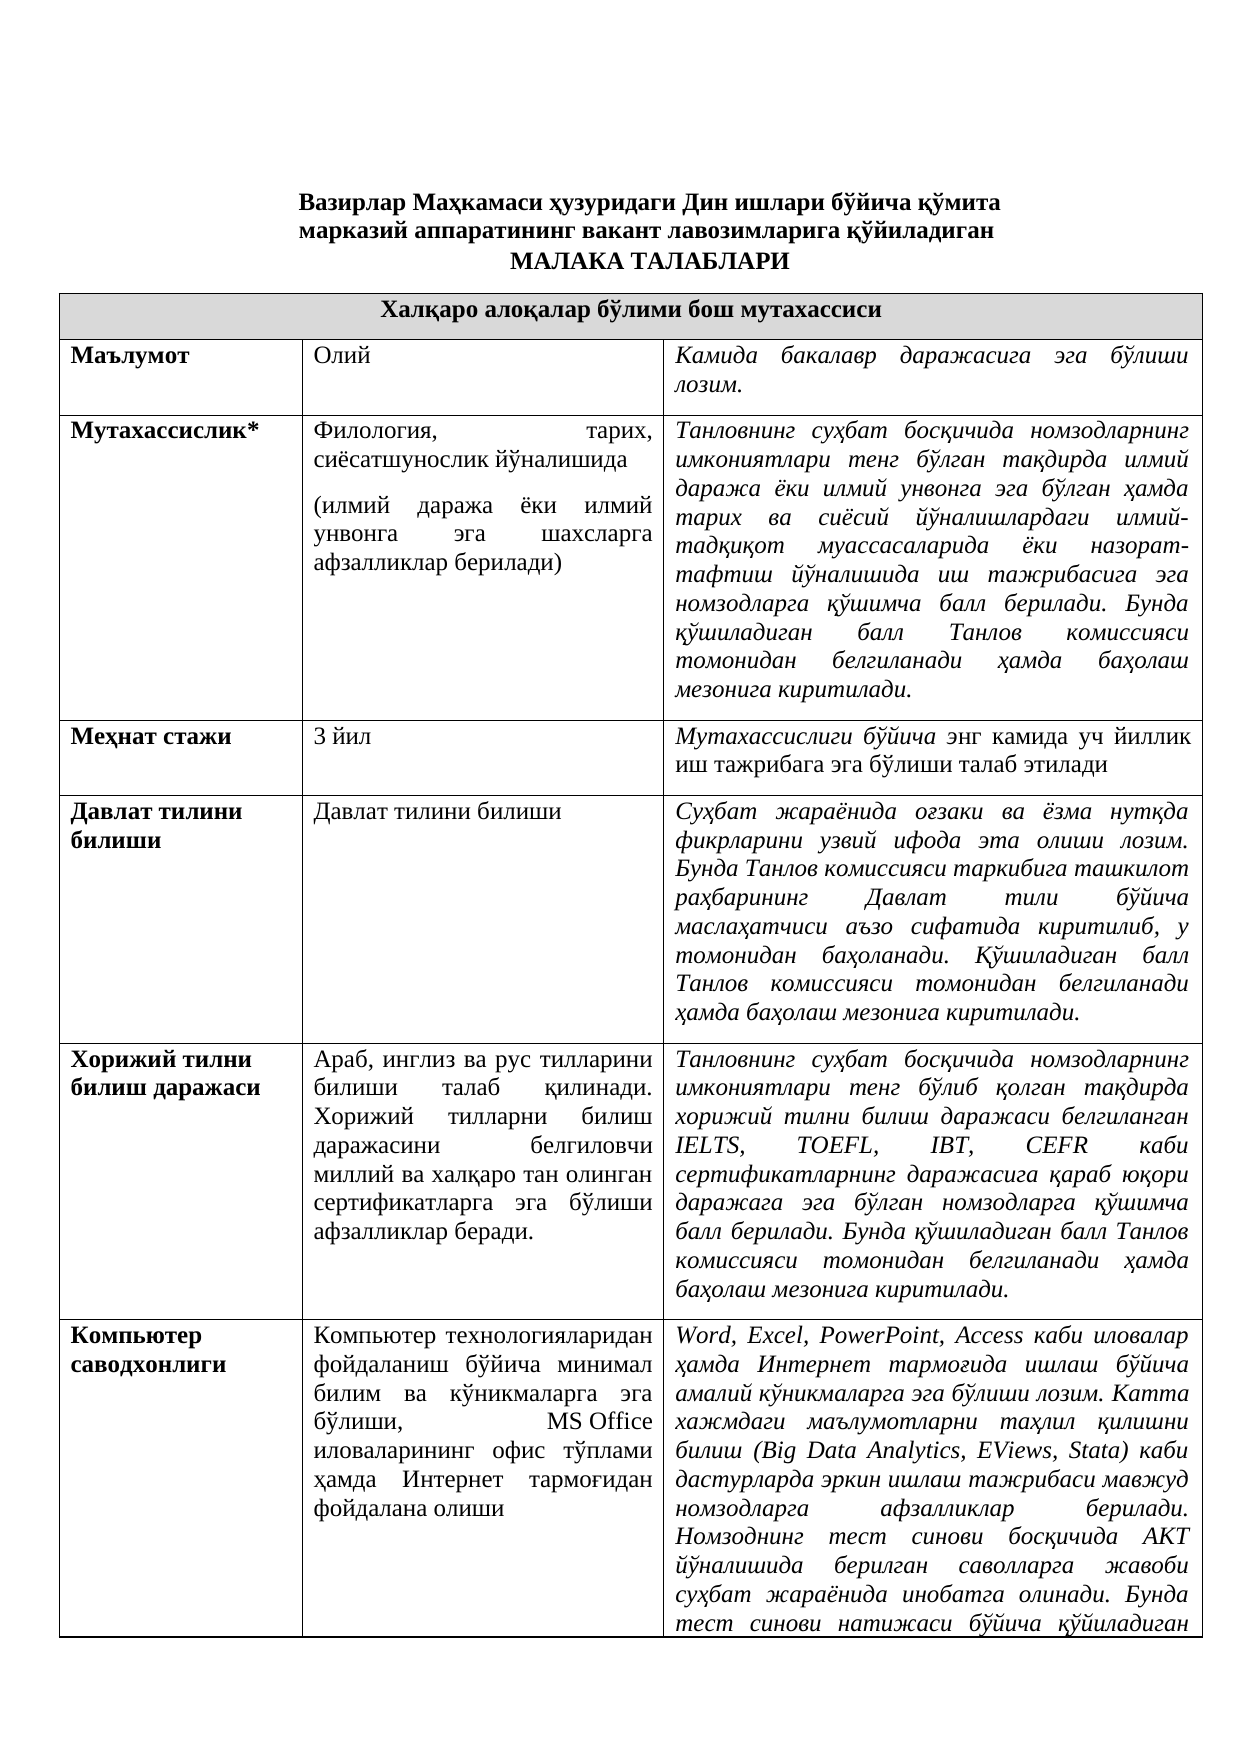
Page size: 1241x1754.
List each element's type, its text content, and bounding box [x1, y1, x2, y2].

table_cell Давлат тилини билиши [303, 796, 663, 1043]
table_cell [664, 1320, 1202, 1636]
table_cell Мутахассислиги бўйича энг камида уч йиллик иш тажрибага эга бўлиши талаб этилади [664, 721, 1202, 795]
table_cell Танловнинг суҳбат босқичида номзодларнинг имкониятлари тенг бўлиб қолган тақдирда хорижий тилни билиш даражаси белгиланган IELTS, TOEFL, IBT, CEFR каби сертификатларнинг даражасига қараб юқори даражага эга бўлган номзодларга қўшимча балл берилади. Бунда қўшиладиган балл Танлов комиссияси томонидан белгиланади ҳамда баҳолаш мезонига киритилади. [664, 1044, 1202, 1319]
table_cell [303, 1320, 663, 1636]
table_cell Хорижий тилни билиш даражаси [60, 1044, 302, 1319]
table_cell Камида бакалавр даражасига эга бўлиши лозим. [664, 340, 1202, 414]
table_cell Маълумот [60, 340, 302, 414]
table_cell Филология, тарих, сиёсатшунослик йўналишида (илмий даража ёки илмий унвонга эга шахсларга афзалликлар берилади) [303, 416, 663, 720]
table_cell Меҳнат стажи [60, 721, 302, 795]
table_cell Суҳбат жараёнида оғзаки ва ёзма нутқда фикрларини узвий ифода эта олиши лозим. Бунда Танлов комиссияси таркибига ташкилот раҳбарининг Давлат тили бўйича маслаҳатчиси аъзо сифатида киритилиб, у томонидан баҳоланади. Қўшиладиган балл Танлов комиссияси томонидан белгиланади ҳамда баҳолаш мезонига киритилади. [664, 796, 1202, 1043]
table_cell Мутахассислик* [60, 416, 302, 720]
table_cell Давлат тилини билиши [60, 796, 302, 1043]
table_cell Танловнинг суҳбат босқичида номзодларнинг имкониятлари тенг бўлган тақдирда илмий даража ёки илмий унвонга эга бўлган ҳамда тарих ва сиёсий йўналишлардаги илмий-тадқиқот муассасаларида ёки назорат-тафтиш йўналишида иш тажрибасига эга номзодларга қўшимча балл берилади. Бунда қўшиладиган балл Танлов комиссияси томонидан белгиланади ҳамда баҳолаш мезонига киритилади. [664, 416, 1202, 720]
table_cell Олий [303, 340, 663, 414]
text Вазирлар Маҳкамаси ҳузуридаги Дин ишлари бўйича қўмита [148, 187, 1152, 215]
text марказий аппаратининг вакант лавозимларига қўйиладиган МАЛАКА ТАЛАБЛАРИ [148, 215, 1152, 274]
table_cell Араб, инглиз ва рус тилларини билиши талаб қилинади. Хорижий тилларни билиш даражасини белгиловчи миллий ва халқаро тан олинган сертификатларга эга бўлиши афзалликлар беради. [303, 1044, 663, 1319]
table_cell 3 йил [303, 721, 663, 795]
table_header Халқаро алоқалар бўлими бош мутахассиси [60, 294, 1202, 339]
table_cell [60, 1320, 302, 1636]
